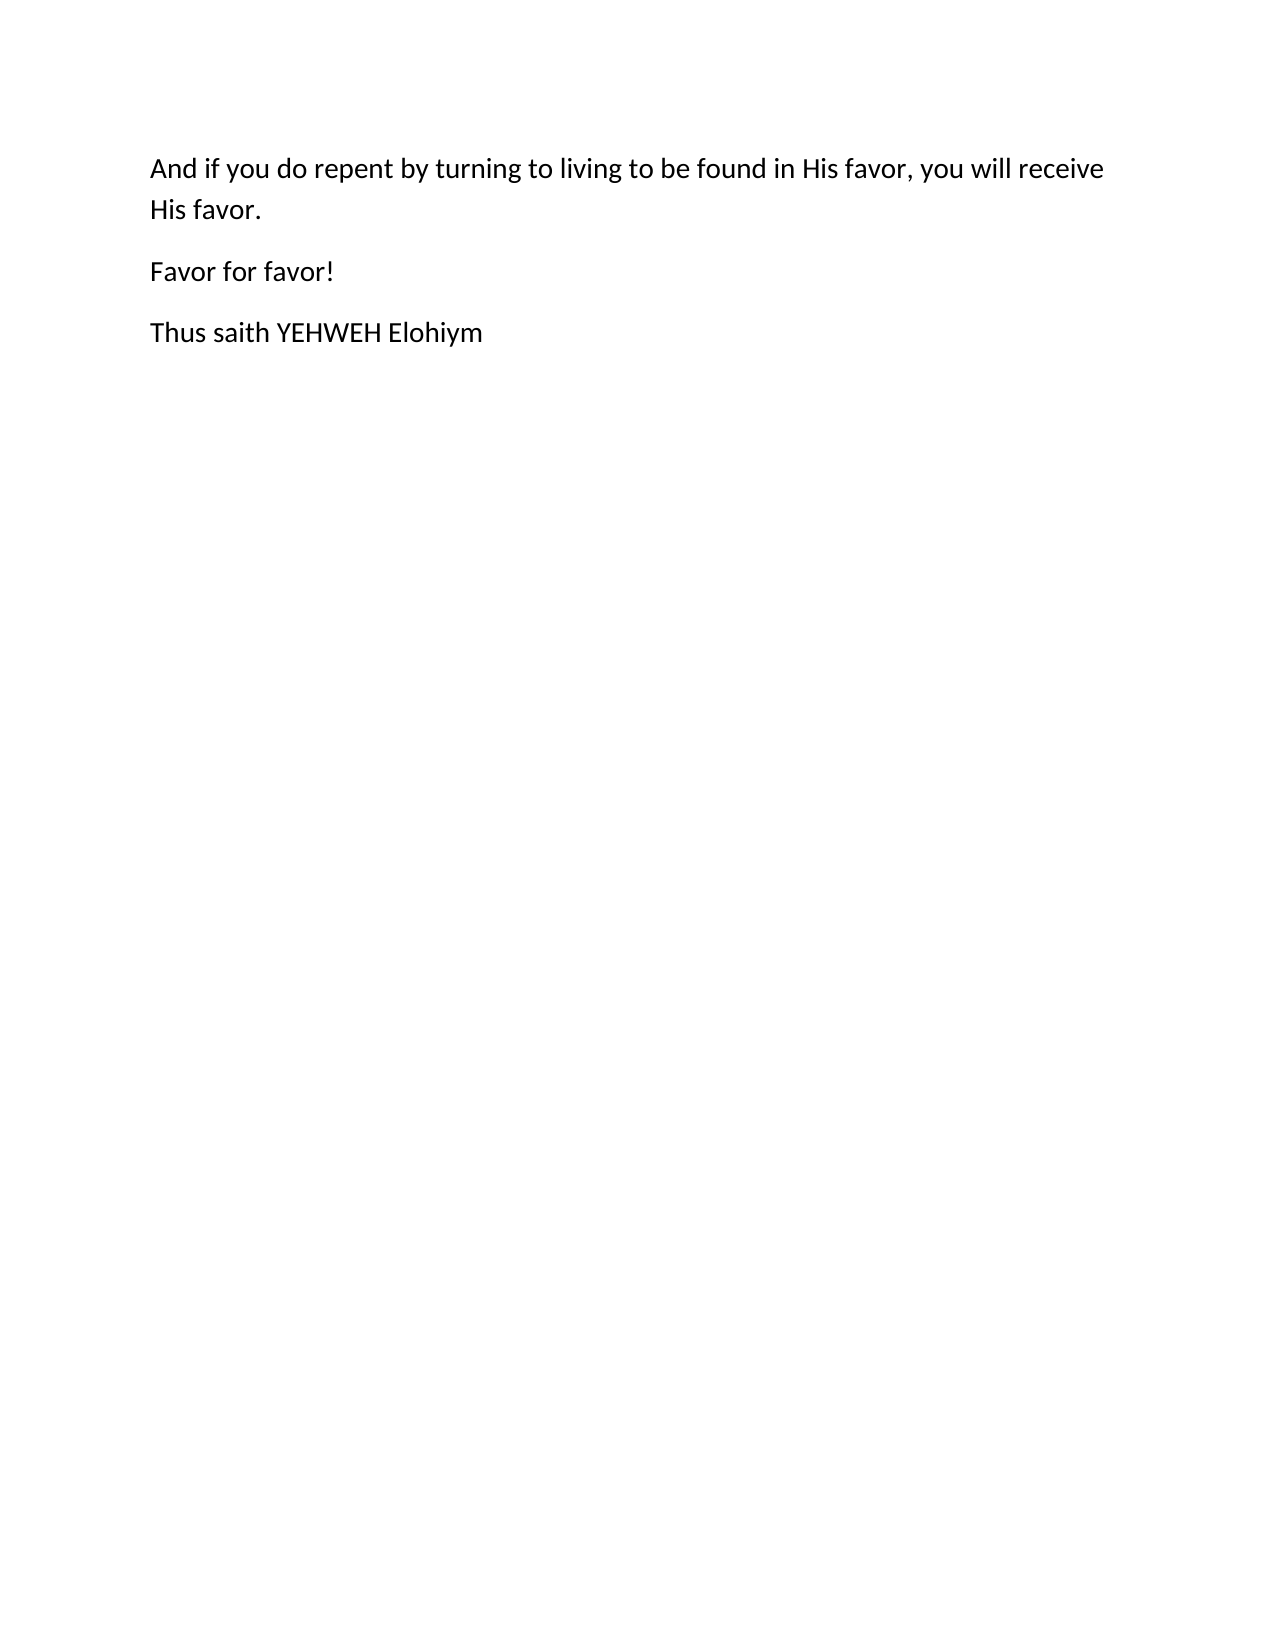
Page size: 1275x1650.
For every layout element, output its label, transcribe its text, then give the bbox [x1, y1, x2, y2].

text And if you do repent by turning to living to be found in His favor, you will receive His favor. [150, 150, 1125, 227]
text Thus saith YEHWEH Elohiym [150, 314, 1125, 350]
text Favor for favor! [150, 253, 1125, 288]
